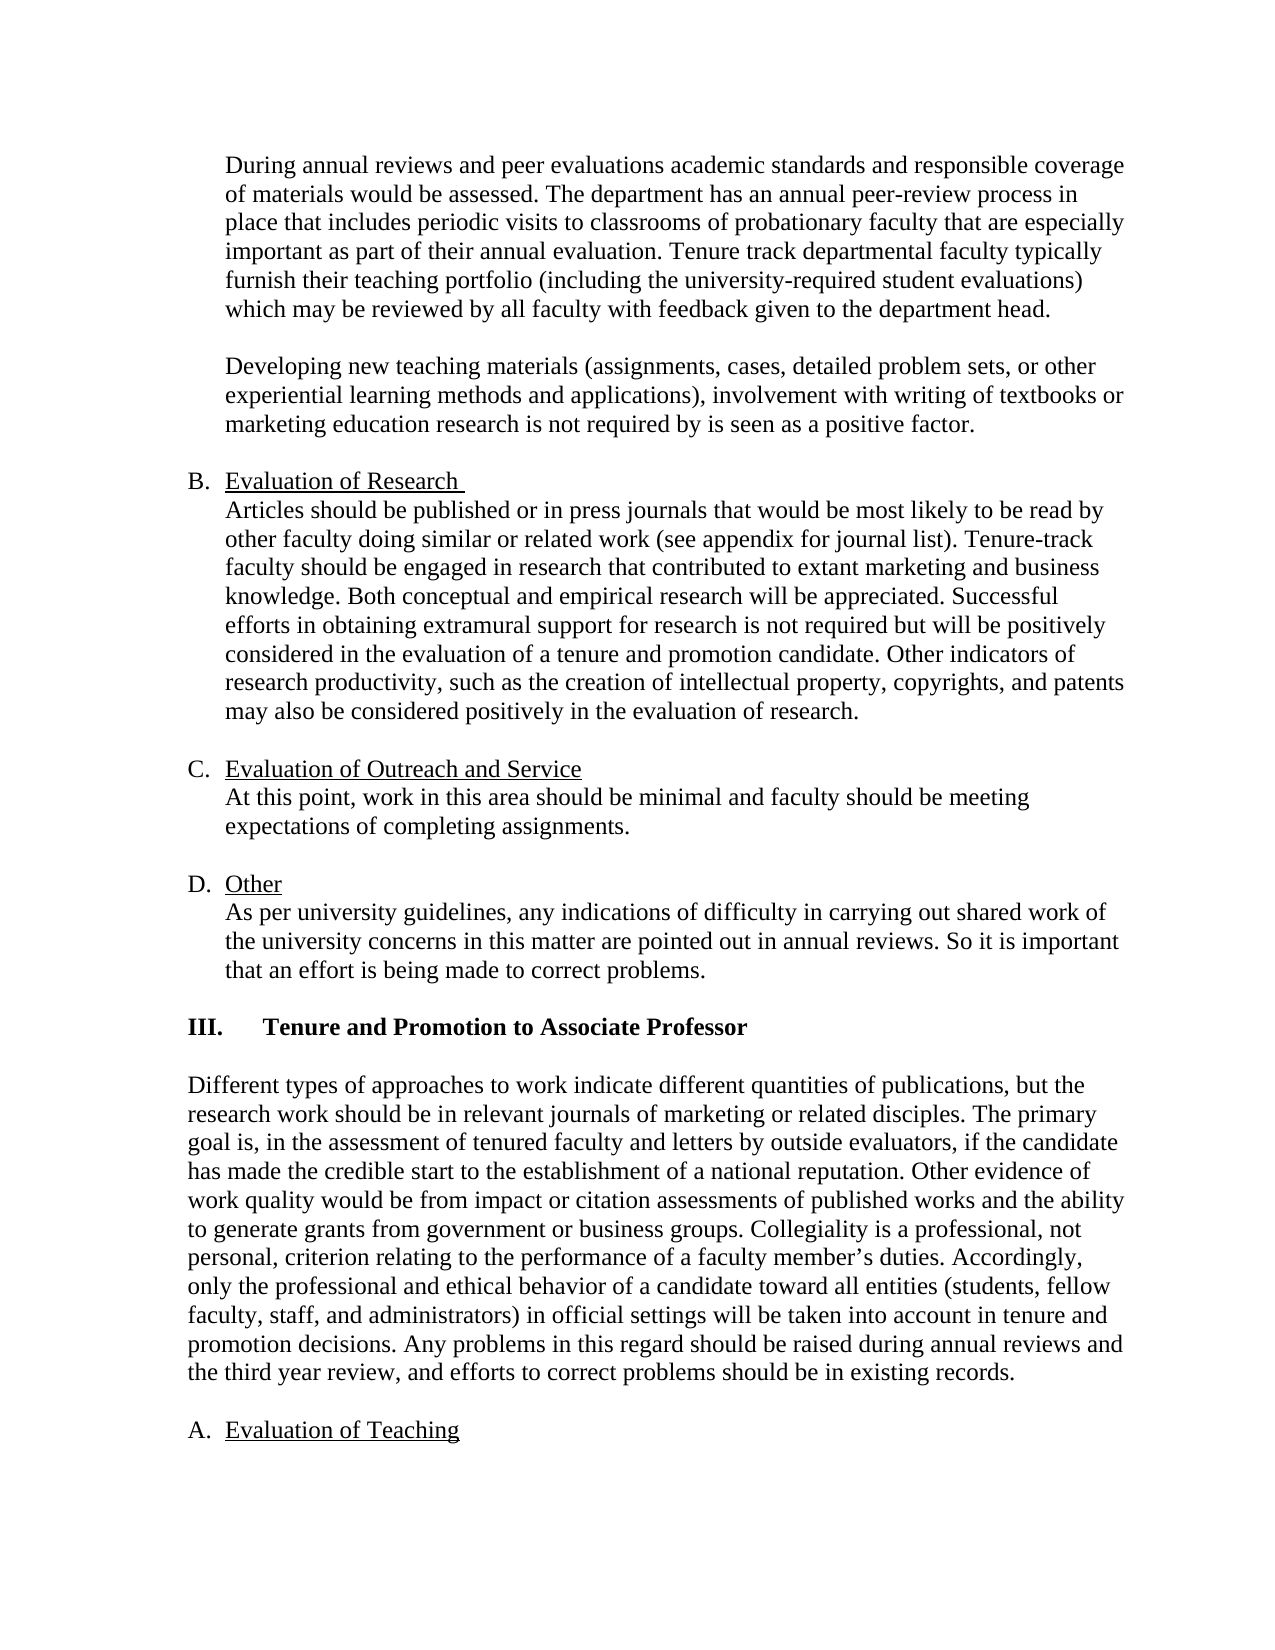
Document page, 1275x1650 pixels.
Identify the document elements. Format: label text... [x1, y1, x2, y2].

list Tenure and Promotion to Associate Professor [187, 1012, 1125, 1041]
list Evaluation of Research [187, 466, 1125, 495]
list Articles should be published or in press journals that would be most likely to be read by other faculty doing similar or related work (see appendix for journal list). Tenure-track faculty should be engaged in research that contributed to extant marketing and business knowledge. Both conceptual and empirical research will be appreciated. Successful efforts in obtaining extramural support for research is not required but will be positively considered in the evaluation of a tenure and promotion candidate. Other indicators of research productivity, such as the creation of intellectual property, copyrights, and patents may also be considered positively in the evaluation of research. [225, 495, 1125, 725]
list Developing new teaching materials (assignments, cases, detailed problem sets, or other experiential learning methods and applications), involvement with writing of textbooks or marketing education research is not required by is seen as a positive factor. [225, 351, 1125, 437]
list During annual reviews and peer evaluations academic standards and responsible coverage of materials would be assessed. The department has an annual peer-review process in place that includes periodic visits to classrooms of probationary faculty that are especially important as part of their annual evaluation. Tenure track departmental faculty typically furnish their teaching portfolio (including the university-required student evaluations) which may be reviewed by all faculty with feedback given to the department head. [225, 150, 1125, 322]
list Evaluation of Outreach and Service [187, 754, 1125, 782]
list Other [187, 869, 1125, 897]
text Different types of approaches to work indicate different quantities of publications, but the research work should be in relevant journals of marketing or related disciples. The primary goal is, in the assessment of tenured faculty and letters by outside evaluators, if the candidate has made the credible start to the establishment of a national reputation. Other evidence of work quality would be from impact or citation assessments of published works and the ability to generate grants from government or business groups. Collegiality is a professional, not personal, criterion relating to the performance of a faculty member’s duties. Accordingly, only the professional and ethical behavior of a candidate toward all entities (students, fellow faculty, staff, and administrators) in official settings will be taken into account in tenure and promotion decisions. Any problems in this regard should be raised during annual reviews and the third year review, and efforts to correct problems should be in existing records. [187, 1070, 1125, 1386]
list Evaluation of Teaching [187, 1415, 1125, 1444]
list As per university guidelines, any indications of difficulty in carrying out shared work of the university concerns in this matter are pointed out in annual reviews. So it is important that an effort is being made to correct problems. [225, 897, 1125, 984]
list At this point, work in this area should be minimal and faculty should be meeting expectations of completing assignments. [225, 782, 1125, 840]
